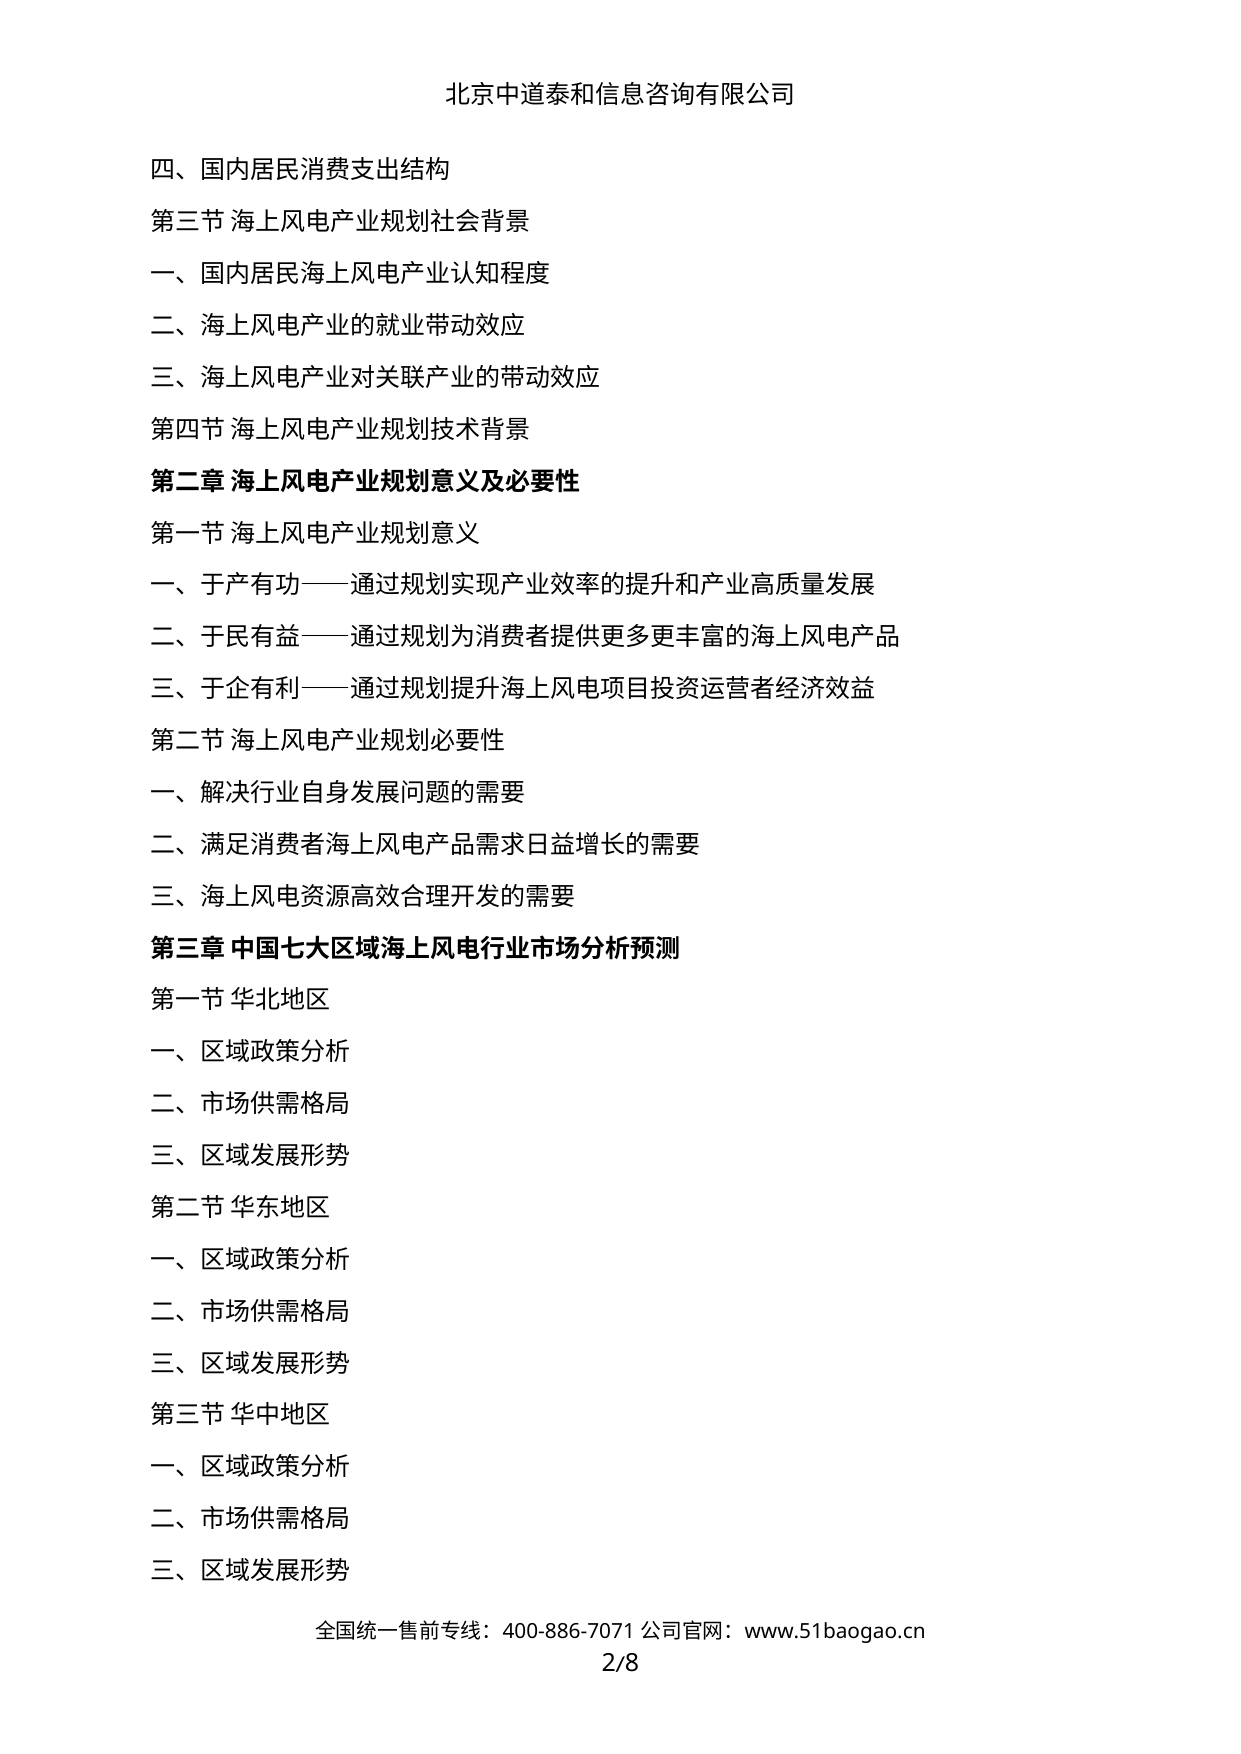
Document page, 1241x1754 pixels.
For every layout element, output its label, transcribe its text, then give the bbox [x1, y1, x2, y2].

text 三、区域发展形势 [150, 1551, 1090, 1587]
text 一、区域政策分析 [150, 1032, 1090, 1068]
text 三、海上风电产业对关联产业的带动效应 [150, 357, 1090, 394]
text 二、海上风电产业的就业带动效应 [150, 306, 1090, 342]
text 二、市场供需格局 [150, 1499, 1090, 1535]
text 一、区域政策分析 [150, 1239, 1090, 1276]
text 三、于企有利——通过规划提升海上风电项目投资运营者经济效益 [150, 669, 1090, 705]
text 二、于民有益——通过规划为消费者提供更多更丰富的海上风电产品 [150, 617, 1090, 653]
text 三、区域发展形势 [150, 1136, 1090, 1172]
text 第三节 华中地区 [150, 1395, 1090, 1431]
text 第二章 海上风电产业规划意义及必要性 [150, 461, 1090, 497]
text 一、国内居民海上风电产业认知程度 [150, 254, 1090, 290]
text 一、于产有功——通过规划实现产业效率的提升和产业高质量发展 [150, 565, 1090, 601]
text 四、国内居民消费支出结构 [150, 150, 1090, 186]
text 三、区域发展形势 [150, 1343, 1090, 1379]
text 一、解决行业自身发展问题的需要 [150, 772, 1090, 809]
text 三、海上风电资源高效合理开发的需要 [150, 876, 1090, 912]
text 第三节 海上风电产业规划社会背景 [150, 202, 1090, 238]
text 第四节 海上风电产业规划技术背景 [150, 409, 1090, 446]
text 第一节 华北地区 [150, 980, 1090, 1016]
text 二、市场供需格局 [150, 1291, 1090, 1327]
text 第二节 海上风电产业规划必要性 [150, 721, 1090, 757]
text 第二节 华东地区 [150, 1187, 1090, 1224]
text 第一节 海上风电产业规划意义 [150, 513, 1090, 549]
text 一、区域政策分析 [150, 1447, 1090, 1483]
text 二、市场供需格局 [150, 1084, 1090, 1120]
text 二、满足消费者海上风电产品需求日益增长的需要 [150, 824, 1090, 861]
text 第三章 中国七大区域海上风电行业市场分析预测 [150, 928, 1090, 964]
